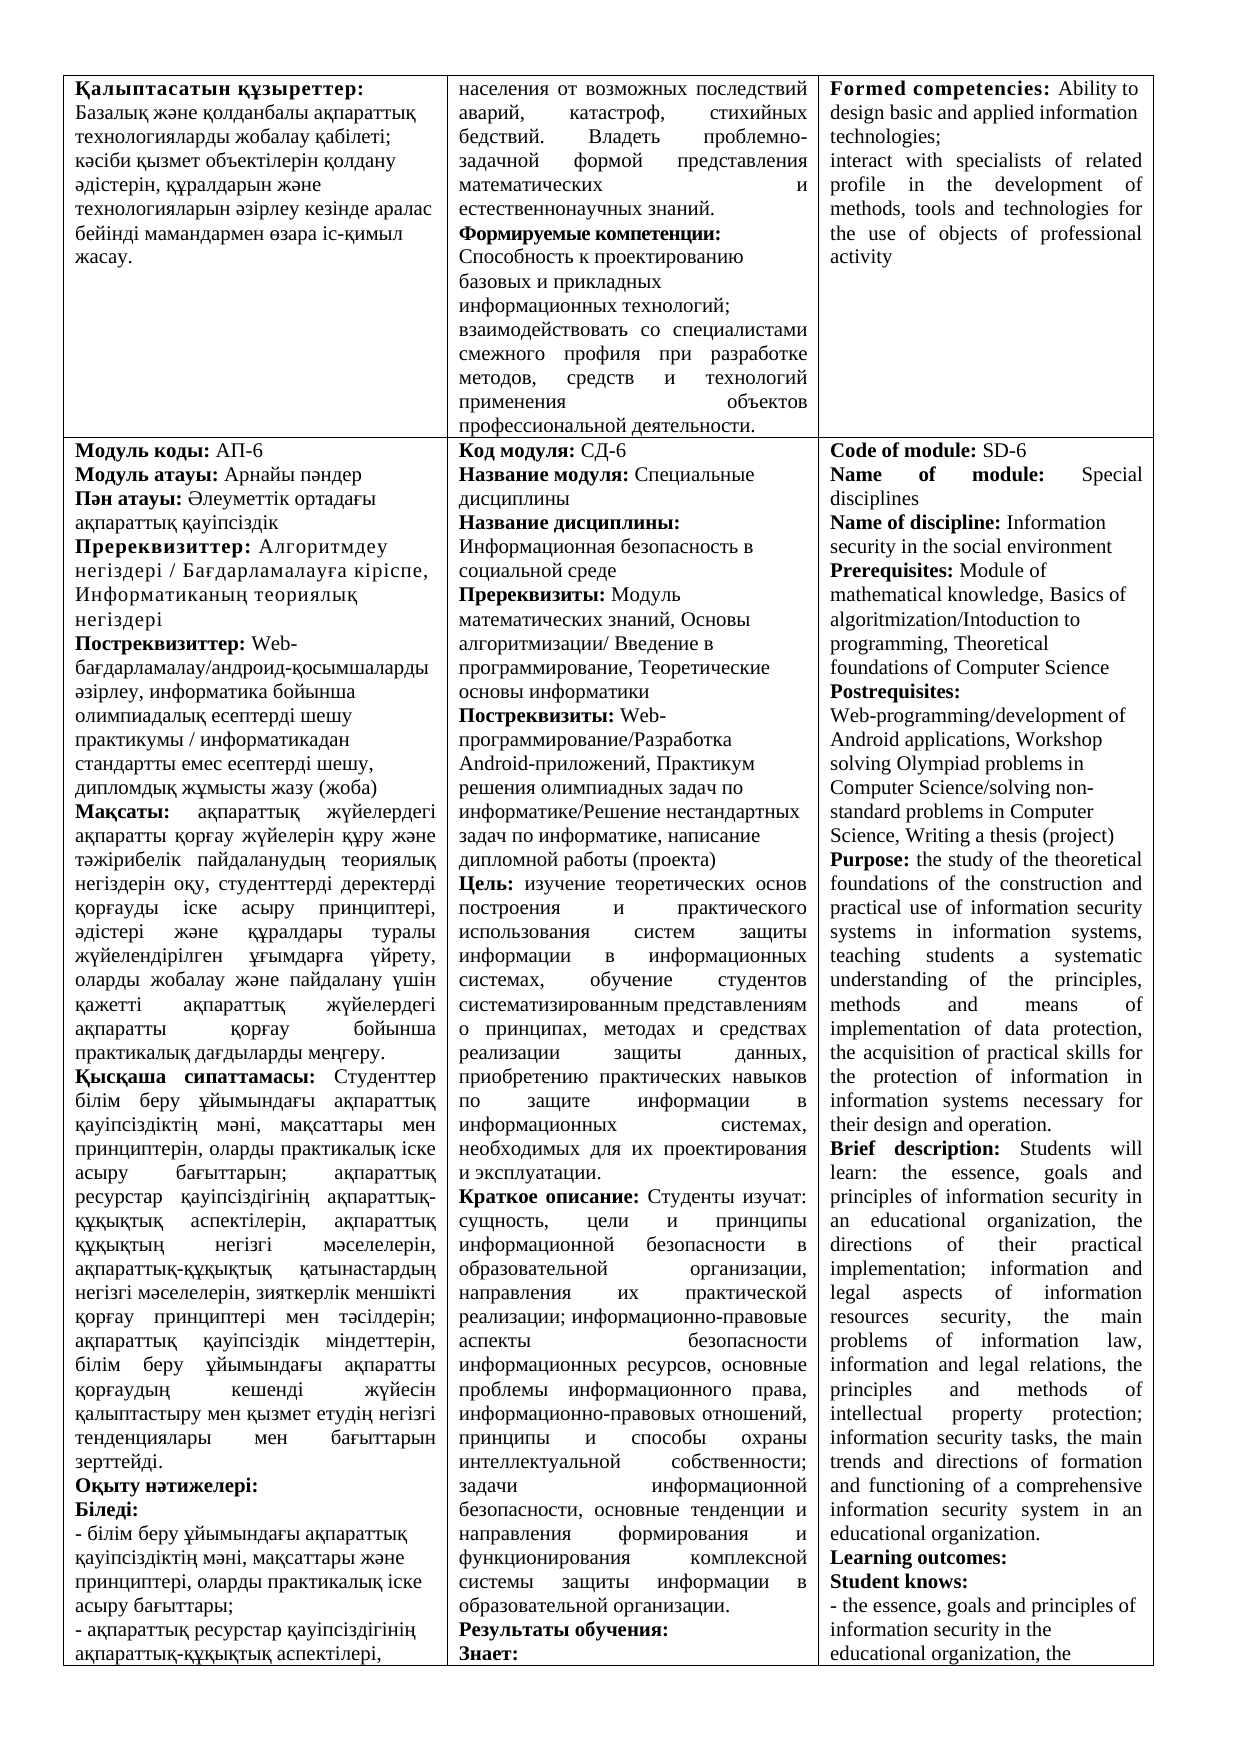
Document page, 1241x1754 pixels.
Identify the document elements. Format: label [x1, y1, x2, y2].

table_cell [64, 76, 447, 437]
table_cell [448, 438, 818, 1665]
table_cell [64, 438, 447, 1665]
table_cell [448, 76, 818, 437]
table_cell [819, 438, 1153, 1665]
table_cell [819, 76, 1153, 437]
